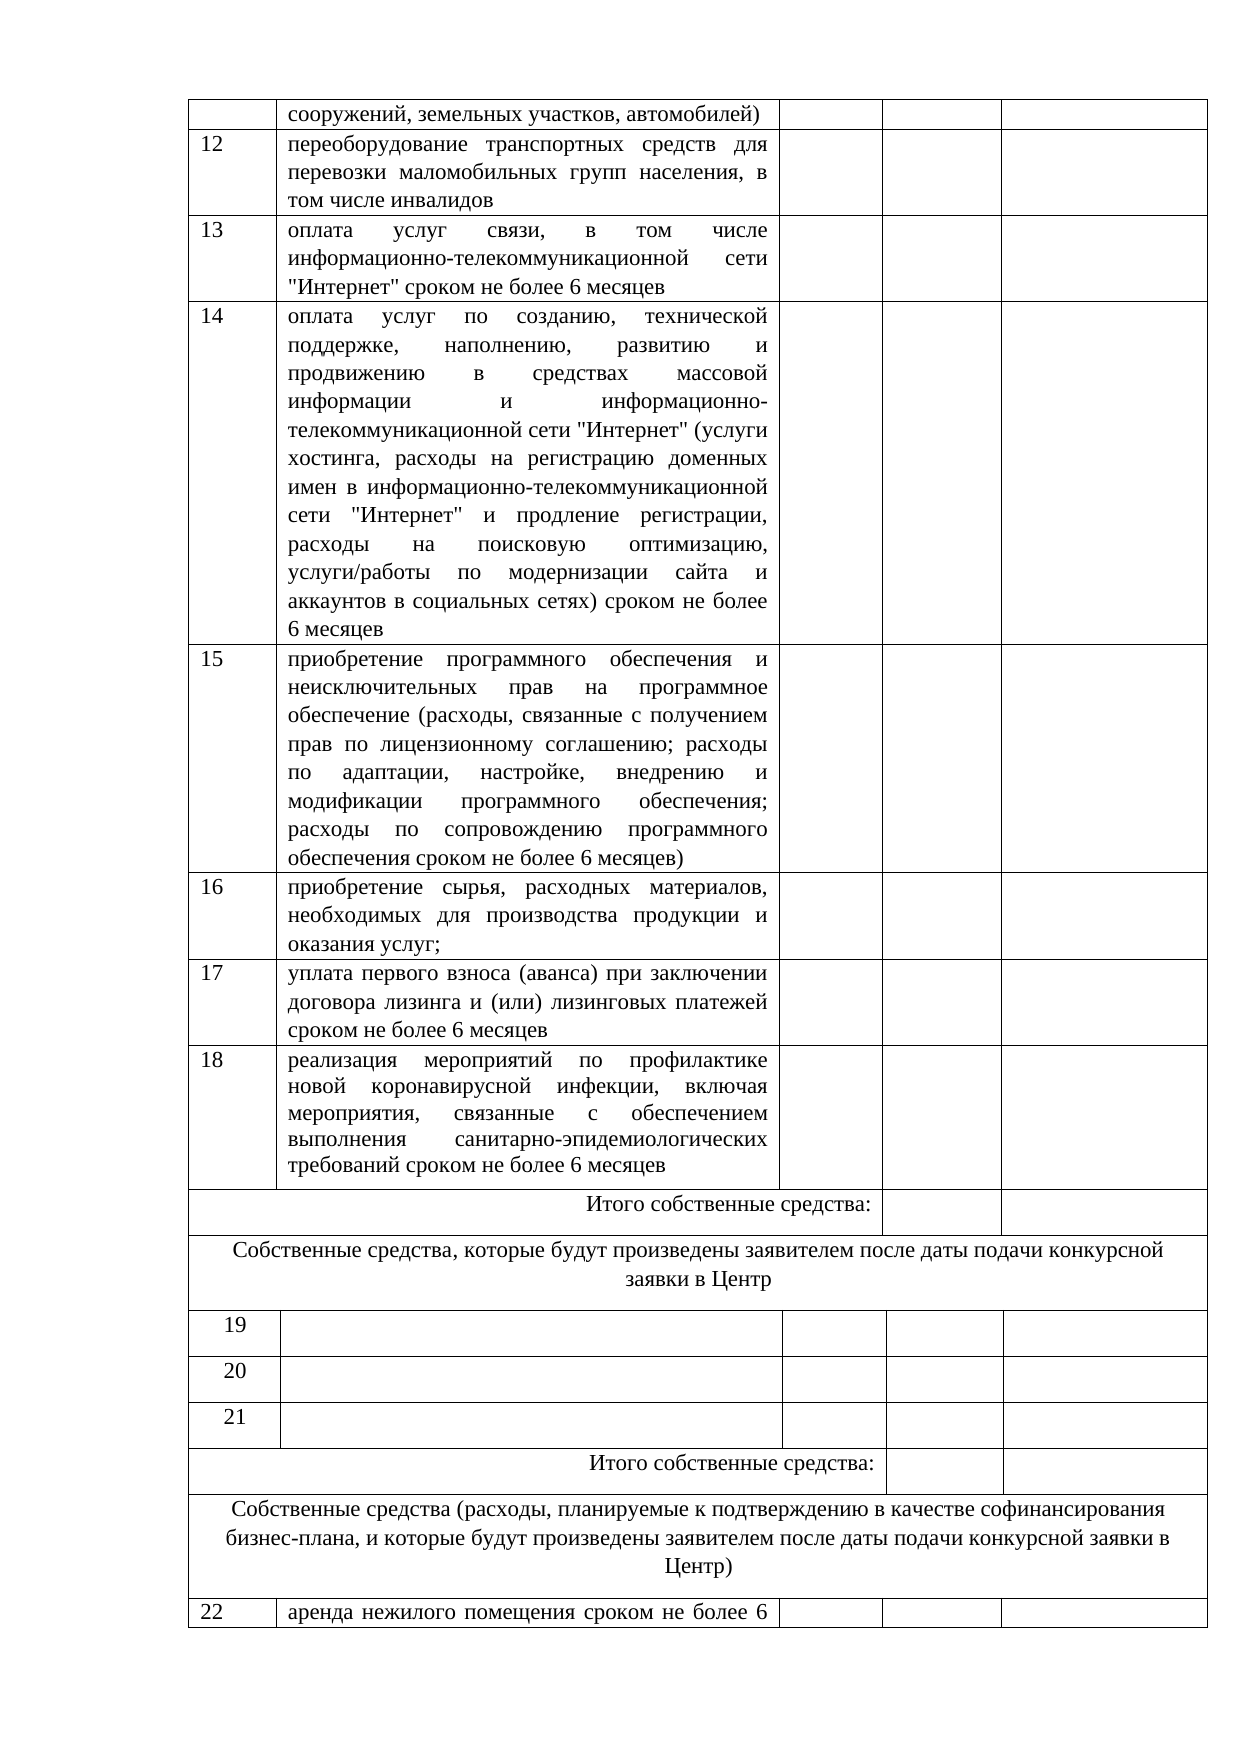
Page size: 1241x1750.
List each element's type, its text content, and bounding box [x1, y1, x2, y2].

table_cell [1002, 873, 1207, 958]
table_cell [887, 1403, 1003, 1448]
table_cell [780, 1046, 882, 1189]
table_cell [783, 1357, 886, 1402]
table_cell [887, 1449, 1003, 1494]
table_cell [1002, 130, 1207, 215]
table_cell 13 [189, 216, 276, 301]
table_cell 19 [189, 1311, 280, 1356]
table_cell Итого собственные средства: [189, 1449, 886, 1494]
table_cell [780, 130, 882, 215]
table_cell [783, 1403, 886, 1448]
table_cell оплата услуг по созданию, технической поддержке, наполнению, развитию и продвижению в средствах массовой информации и информационно-телекоммуникационной сети "Интернет" (услуги хостинга, расходы на регистрацию доменных имен в информационно-телекоммуникационной сети "Интернет" и продление регистрации, расходы на поисковую оптимизацию, услуги/работы по модернизации сайта и аккаунтов в социальных сетях) сроком не более 6 месяцев [277, 302, 779, 643]
table_cell [883, 302, 1001, 643]
table_cell 20 [189, 1357, 280, 1402]
table_cell [883, 1046, 1001, 1189]
table_cell [883, 100, 1001, 128]
table_cell [887, 1311, 1003, 1356]
table_cell [780, 100, 882, 128]
table_cell приобретение сырья, расходных материалов, необходимых для производства продукции и оказания услуг; [277, 873, 779, 958]
table_cell [281, 1403, 782, 1448]
table_cell [1002, 1190, 1207, 1235]
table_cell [277, 100, 779, 128]
table_cell [883, 645, 1001, 872]
table_cell [780, 1599, 882, 1627]
table_cell [1002, 100, 1207, 128]
table_cell Итого собственные средства: [189, 1190, 882, 1235]
table_cell [1002, 1599, 1207, 1627]
table_cell 17 [189, 960, 276, 1045]
table_cell переоборудование транспортных средств для перевозки маломобильных групп населения, в том числе инвалидов [277, 130, 779, 215]
table_cell приобретение программного обеспечения и неисключительных прав на программное обеспечение (расходы, связанные с получением прав по лицензионному соглашению; расходы по адаптации, настройке, внедрению и модификации программного обеспечения; расходы по сопровождению программного обеспечения сроком не более 6 месяцев) [277, 645, 779, 872]
table_cell [780, 645, 882, 872]
table_cell реализация мероприятий по профилактике новой коронавирусной инфекции, включая мероприятия, связанные с обеспечением выполнения санитарно-эпидемиологических требований сроком не более 6 месяцев [277, 1046, 779, 1189]
table_cell [281, 1311, 782, 1356]
table_cell [887, 1357, 1003, 1402]
table_cell [883, 960, 1001, 1045]
table_cell [780, 960, 882, 1045]
table_cell [780, 302, 882, 643]
table_cell [1004, 1311, 1207, 1356]
table_cell Собственные средства (расходы, планируемые к подтверждению в качестве софинансирования бизнес-плана, и которые будут произведены заявителем после даты подачи конкурсной заявки в Центр) [189, 1495, 1207, 1597]
table_cell 12 [189, 130, 276, 215]
table_cell [1002, 1046, 1207, 1189]
table_cell [1002, 960, 1207, 1045]
table_cell [883, 1190, 1001, 1235]
table_cell [1004, 1449, 1207, 1494]
table_cell [281, 1357, 782, 1402]
table_cell 22 [189, 1599, 276, 1627]
table_cell [780, 873, 882, 958]
table_cell [1004, 1403, 1207, 1448]
table_cell Собственные средства, которые будут произведены заявителем после даты подачи конкурсной заявки в Центр [189, 1236, 1207, 1310]
table_cell оплата услуг связи, в том числе информационно-телекоммуникационной сети "Интернет" сроком не более 6 месяцев [277, 216, 779, 301]
table_cell [1002, 302, 1207, 643]
table_cell [883, 130, 1001, 215]
table_cell [883, 1599, 1001, 1627]
table_cell 16 [189, 873, 276, 958]
table_cell [1002, 216, 1207, 301]
table_cell [883, 873, 1001, 958]
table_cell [277, 1599, 779, 1627]
table_cell [1004, 1357, 1207, 1402]
table_cell 21 [189, 1403, 280, 1448]
table_cell уплата первого взноса (аванса) при заключении договора лизинга и (или) лизинговых платежей сроком не более 6 месяцев [277, 960, 779, 1045]
table_cell 14 [189, 302, 276, 643]
table_cell 11 [189, 100, 276, 128]
table_cell [783, 1311, 886, 1356]
table_cell 15 [189, 645, 276, 872]
table_cell [780, 216, 882, 301]
table_cell [1002, 645, 1207, 872]
table_cell [883, 216, 1001, 301]
table_cell 18 [189, 1046, 276, 1189]
